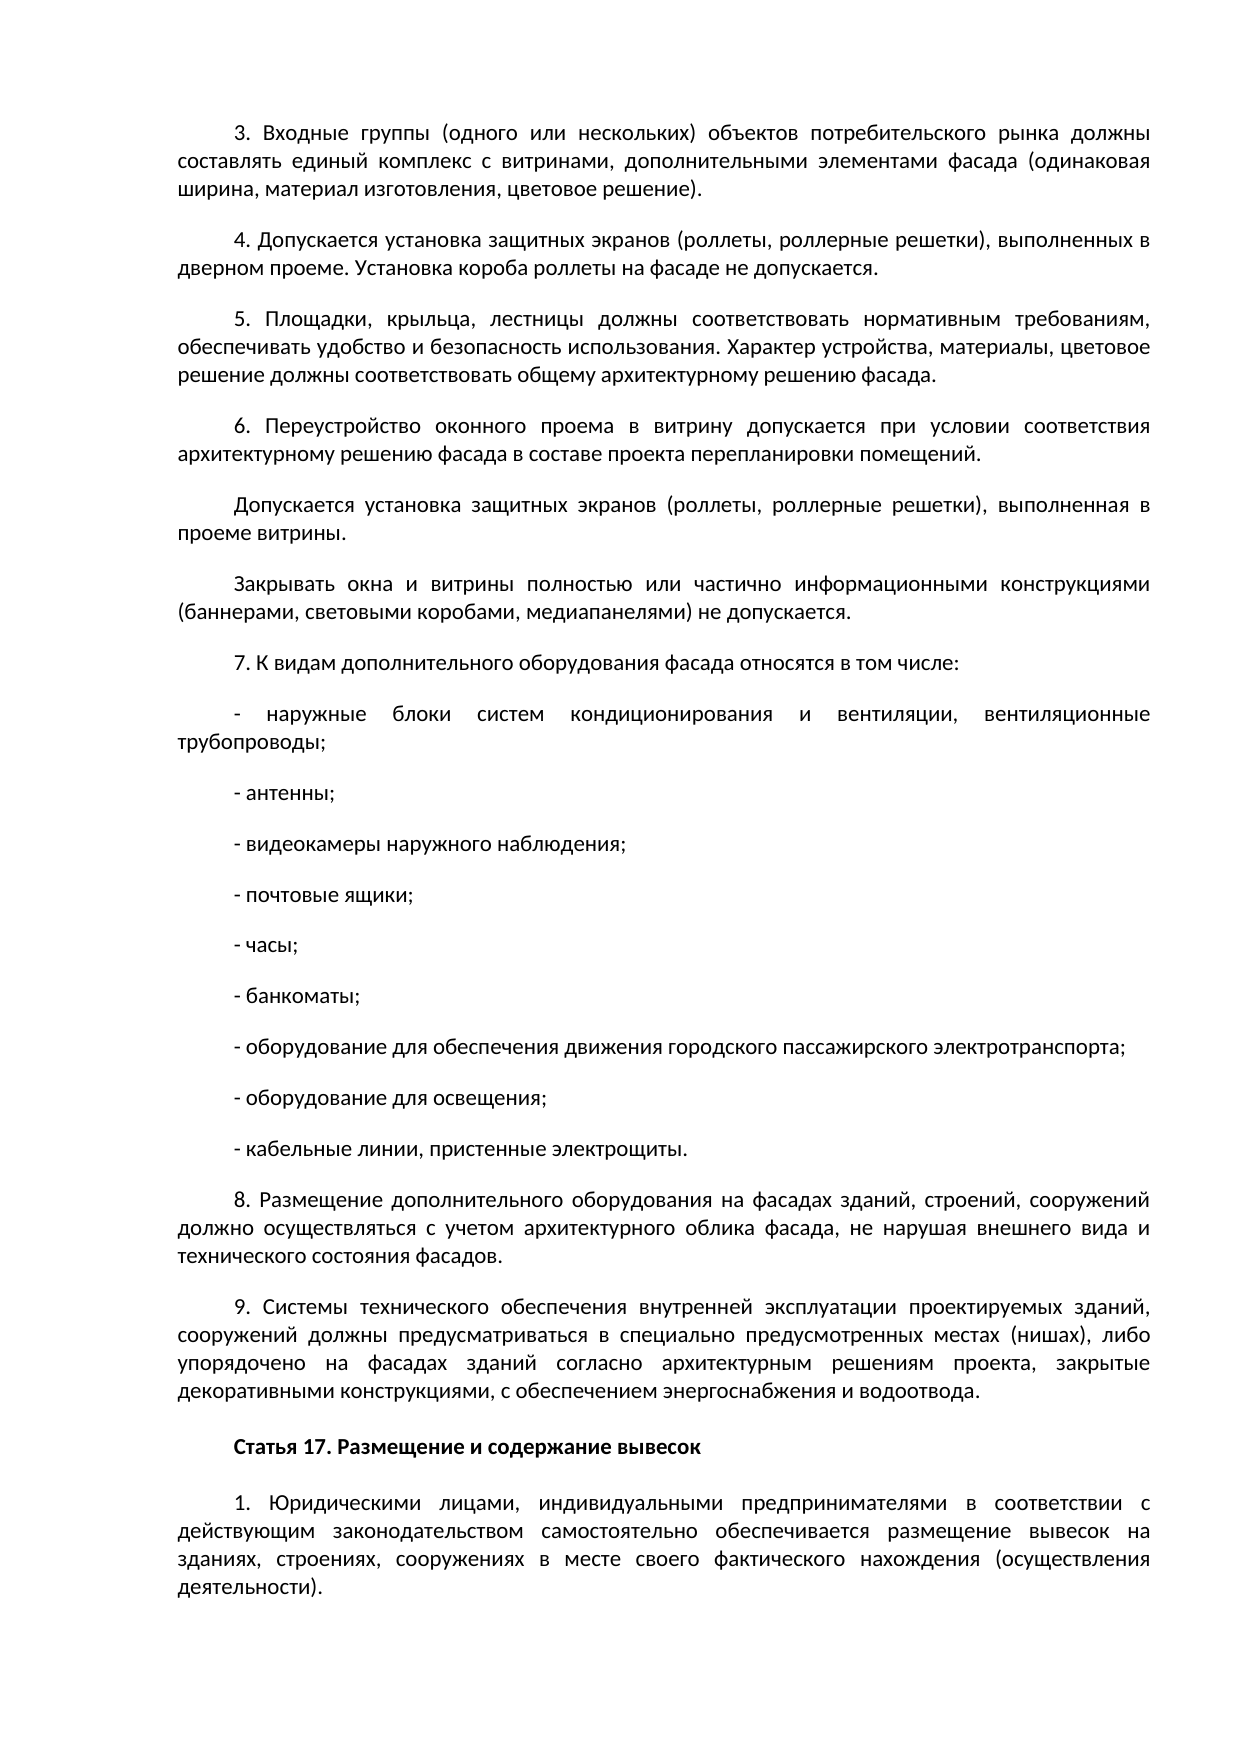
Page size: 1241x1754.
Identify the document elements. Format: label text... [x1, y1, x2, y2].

text Закрывать окна и витрины полностью или частично информационными конструкциями (баннерами, световыми коробами, медиапанелями) не допускается. [177, 569, 1152, 625]
text - антенны; [177, 778, 1152, 806]
text 8. Размещение дополнительного оборудования на фасадах зданий, строений, сооружений должно осуществляться с учетом архитектурного облика фасада, не нарушая внешнего вида и технического состояния фасадов. [177, 1185, 1152, 1269]
text 5. Площадки, крыльца, лестницы должны соответствовать нормативным требованиям, обеспечивать удобство и безопасность использования. Характер устройства, материалы, цветовое решение должны соответствовать общему архитектурному решению фасада. [177, 304, 1152, 388]
text - наружные блоки систем кондиционирования и вентиляции, вентиляционные трубопроводы; [177, 699, 1152, 755]
text - оборудование для освещения; [177, 1083, 1152, 1111]
text - видеокамеры наружного наблюдения; [177, 829, 1152, 857]
text - почтовые ящики; [177, 880, 1152, 908]
text Допускается установка защитных экранов (роллеты, роллерные решетки), выполненная в проеме витрины. [177, 490, 1152, 546]
text 1. Юридическими лицами, индивидуальными предпринимателями в соответствии с действующим законодательством самостоятельно обеспечивается размещение вывесок на зданиях, строениях, сооружениях в месте своего фактического нахождения (осуществления деятельности). [177, 1488, 1152, 1601]
text - кабельные линии, пристенные электрощиты. [177, 1134, 1152, 1162]
text 6. Переустройство оконного проема в витрину допускается при условии соответствия архитектурному решению фасада в составе проекта перепланировки помещений. [177, 411, 1152, 467]
text - оборудование для обеспечения движения городского пассажирского электротранспорта; [177, 1032, 1152, 1061]
title Статья 17. Размещение и содержание вывесок [177, 1432, 1152, 1460]
text 4. Допускается установка защитных экранов (роллеты, роллерные решетки), выполненных в дверном проеме. Установка короба роллеты на фасаде не допускается. [177, 225, 1152, 281]
text - банкоматы; [177, 982, 1152, 1009]
text - часы; [177, 931, 1152, 959]
text 9. Системы технического обеспечения внутренней эксплуатации проектируемых зданий, сооружений должны предусматриваться в специально предусмотренных местах (нишах), либо упорядочено на фасадах зданий согласно архитектурным решениям проекта, закрытые декоративными конструкциями, с обеспечением энергоснабжения и водоотвода. [177, 1292, 1152, 1404]
text 3. Входные группы (одного или нескольких) объектов потребительского рынка должны составлять единый комплекс с витринами, дополнительными элементами фасада (одинаковая ширина, материал изготовления, цветовое решение). [177, 118, 1152, 202]
text 7. К видам дополнительного оборудования фасада относятся в том числе: [177, 648, 1152, 676]
